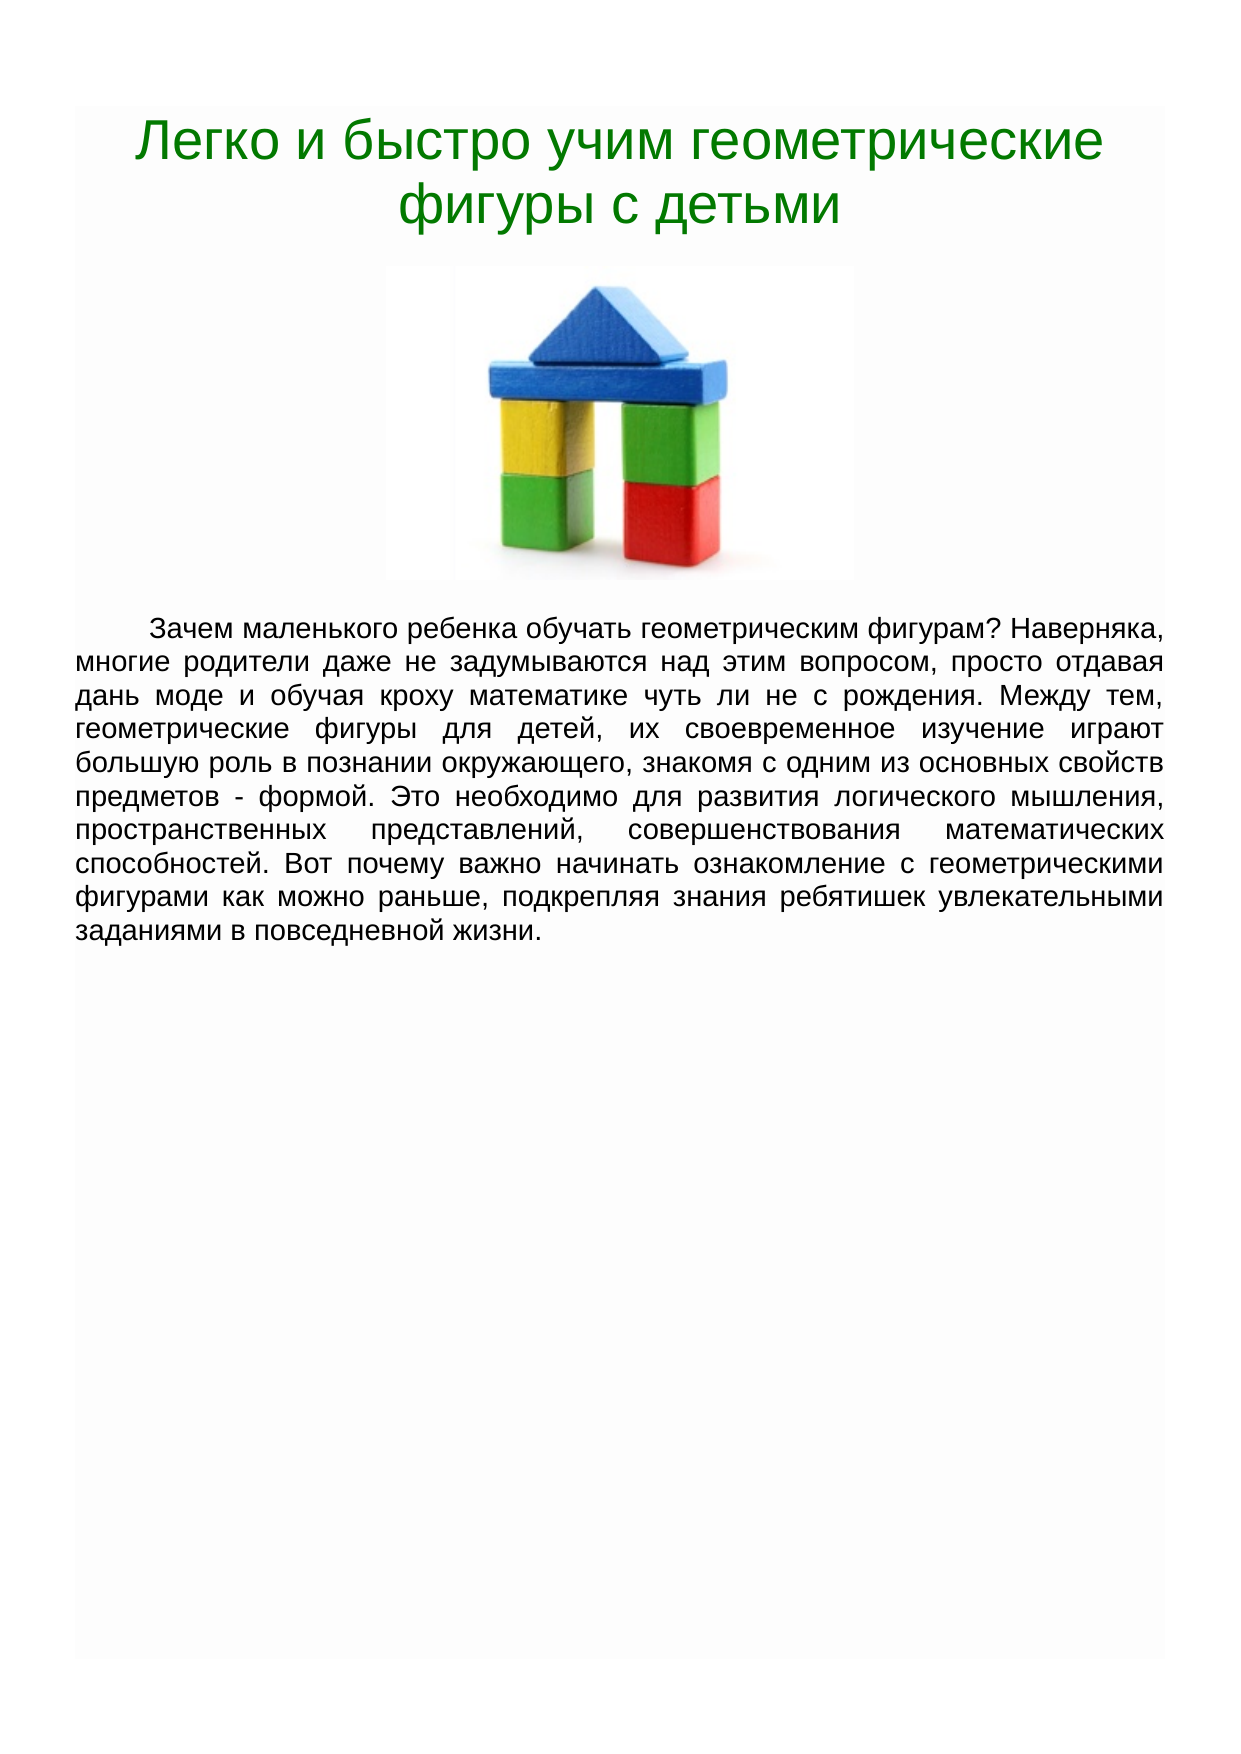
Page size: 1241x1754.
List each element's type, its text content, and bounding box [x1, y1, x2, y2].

text Зачем маленького ребенка обучать геометрическим фигурам? Наверняка, многие родители даже не задумываются над этим вопросом, просто отдавая дань моде и обучая кроху математике чуть ли не с рождения. Между тем, геометрические фигуры для детей, их своевременное изучение играют большую роль в познании окружающего, знакомя с одним из основных свойств предметов - формой. Это необходимо для развития логического мышления, пространственных представлений, совершенствования математических способностей. Вот почему важно начинать ознакомление с геометрическими фигурами как можно раньше, подкрепляя знания ребятишек увлекательными заданиями в повседневной жизни. [75, 611, 1165, 946]
picture [386, 266, 855, 580]
text Легко и быстро учим геометрические фигуры с детьми [75, 106, 1165, 236]
